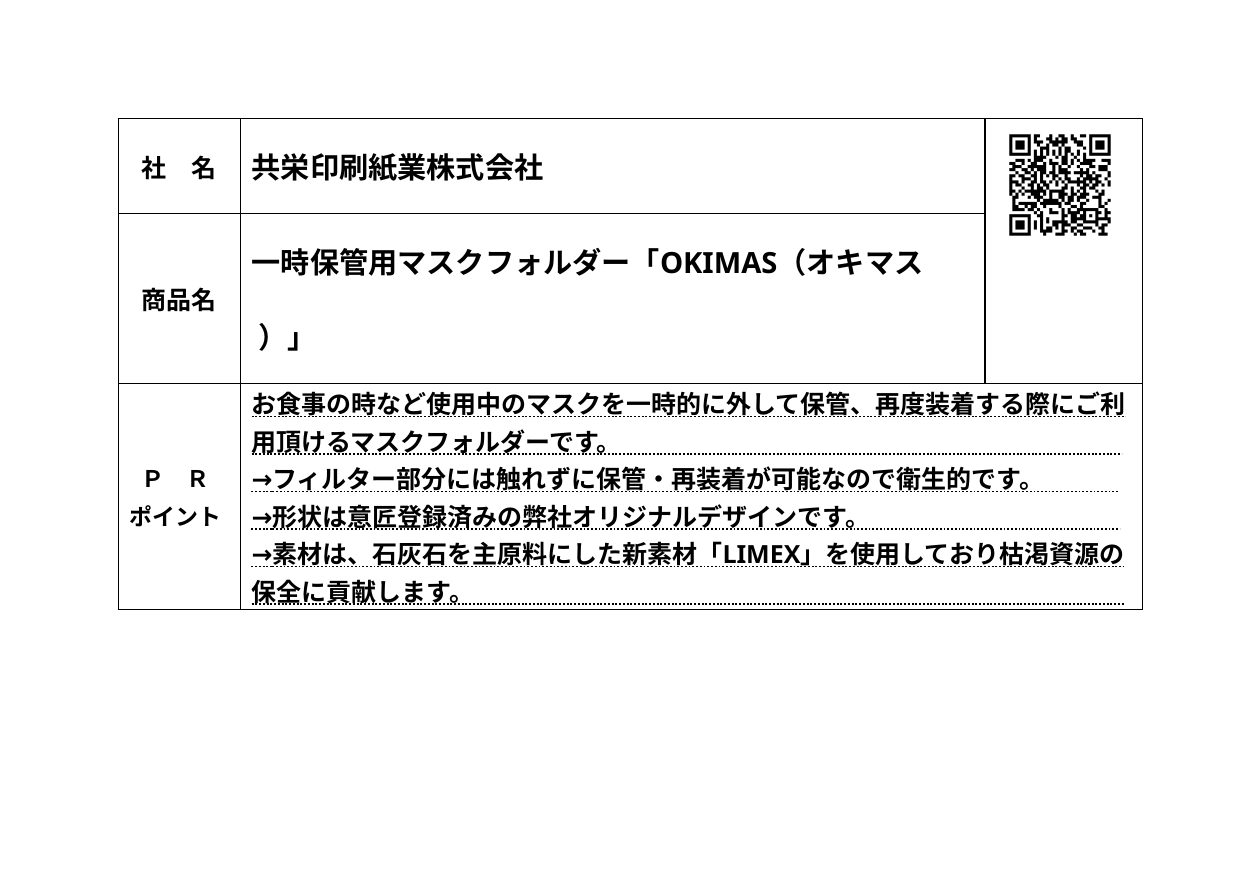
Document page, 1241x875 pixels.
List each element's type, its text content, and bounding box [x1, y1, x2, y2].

table_cell 商品名 [119, 214, 240, 383]
table_header 社 名 [119, 119, 240, 213]
table_cell 一時保管用マスクフォルダー「OKIMAS（オキマス ）」 [241, 214, 984, 383]
table_header 共栄印刷紙業株式会社 [241, 119, 984, 213]
table_cell Ｐ Ｒ ポイント [119, 384, 240, 609]
table_cell お食事の時など使用中のマスクを一時的に外して保管、再度装着する際にご利用頂けるマスクフォルダーです。 →フィルター部分には触れずに保管・再装着が可能なので衛生的です。 →形状は意匠登録済みの弊社オリジナルデザインです。 →素材は、石灰石を主原料にした新素材「LIMEX」を使用しており枯渇資源の保全に貢献します。 [241, 384, 1142, 609]
table_header [986, 119, 1142, 383]
